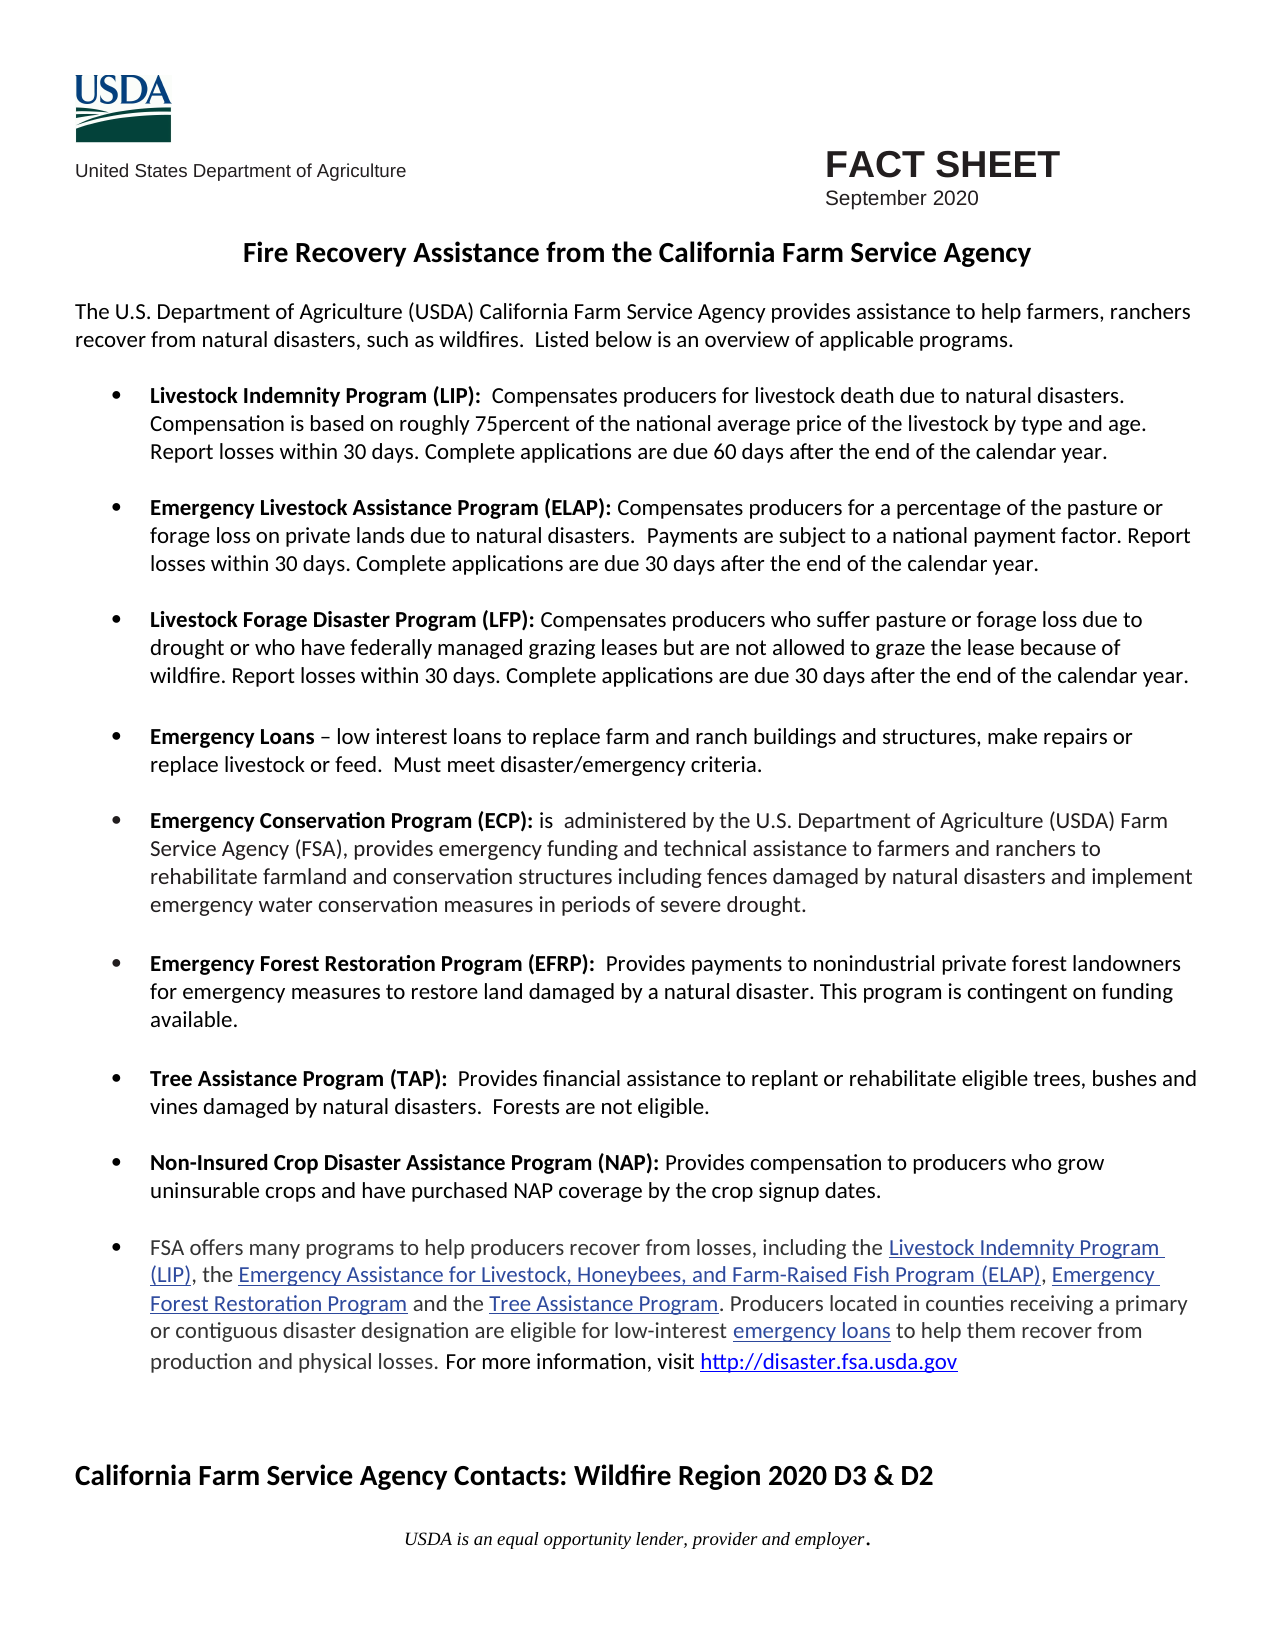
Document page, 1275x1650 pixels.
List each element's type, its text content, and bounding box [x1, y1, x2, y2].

list Emergency Livestock Assistance Program (ELAP): Compensates producers for a percentage of the pasture or forage loss on private lands due to natural disasters. Payments are subject to a national payment factor. Report losses within 30 days. Complete applications are due 30 days after the end of the calendar year. [112, 493, 1200, 577]
text September 2020 [825, 185, 1200, 209]
text California Farm Service Agency Contacts: Wildfire Region 2020 D3 & D2 [75, 1457, 1200, 1493]
list FSA offers many programs to help producers recover from losses, including the Livestock Indemnity Program (LIP), the Emergency Assistance for Livestock, Honeybees, and Farm-Raised Fish Program (ELAP), Emergency Forest Restoration Program and the Tree Assistance Program. Producers located in counties receiving a primary or contiguous disaster designation are eligible for low-interest emergency loans to help them recover from production and physical losses. For more information, visit http://disaster.fsa.usda.gov [112, 1233, 1200, 1376]
list Emergency Loans – low interest loans to replace farm and ranch buildings and structures, make repairs or replace livestock or feed. Must meet disaster/emergency criteria. [112, 722, 1200, 778]
list Emergency Forest Restoration Program (EFRP): Provides payments to nonindustrial private forest landowners for emergency measures to restore land damaged by a natural disaster. This program is contingent on funding available. [112, 949, 1200, 1033]
text United States Department of Agriculture FACT SHEET [75, 142, 1200, 185]
list Non-Insured Crop Disaster Assistance Program (NAP): Provides compensation to producers who grow uninsurable crops and have purchased NAP coverage by the crop signup dates. [112, 1148, 1200, 1204]
text The U.S. Department of Agriculture (USDA) California Farm Service Agency provides assistance to help farmers, ranchers recover from natural disasters, such as wildfires. Listed below is an overview of applicable programs. [75, 297, 1200, 353]
picture [75, 75, 172, 143]
list Tree Assistance Program (TAP): Provides financial assistance to replant or rehabilitate eligible trees, bushes and vines damaged by natural disasters. Forests are not eligible. [112, 1064, 1200, 1121]
text Fire Recovery Assistance from the California Farm Service Agency [75, 234, 1200, 269]
list Livestock Indemnity Program (LIP): Compensates producers for livestock death due to natural disasters. Compensation is based on roughly 75percent of the national average price of the livestock by type and age. Report losses within 30 days. Complete applications are due 60 days after the end of the calendar year. [112, 381, 1200, 465]
list Emergency Conservation Program (ECP): is administered by the U.S. Department of Agriculture (USDA) Farm Service Agency (FSA), provides emergency funding and technical assistance to farmers and ranchers to rehabilitate farmland and conservation structures including fences damaged by natural disasters and implement emergency water conservation measures in periods of severe drought. [112, 806, 1200, 918]
list Livestock Forage Disaster Program (LFP): Compensates producers who suffer pasture or forage loss due to drought or who have federally managed grazing leases but are not allowed to graze the lease because of wildfire. Report losses within 30 days. Complete applications are due 30 days after the end of the calendar year. [112, 606, 1200, 689]
